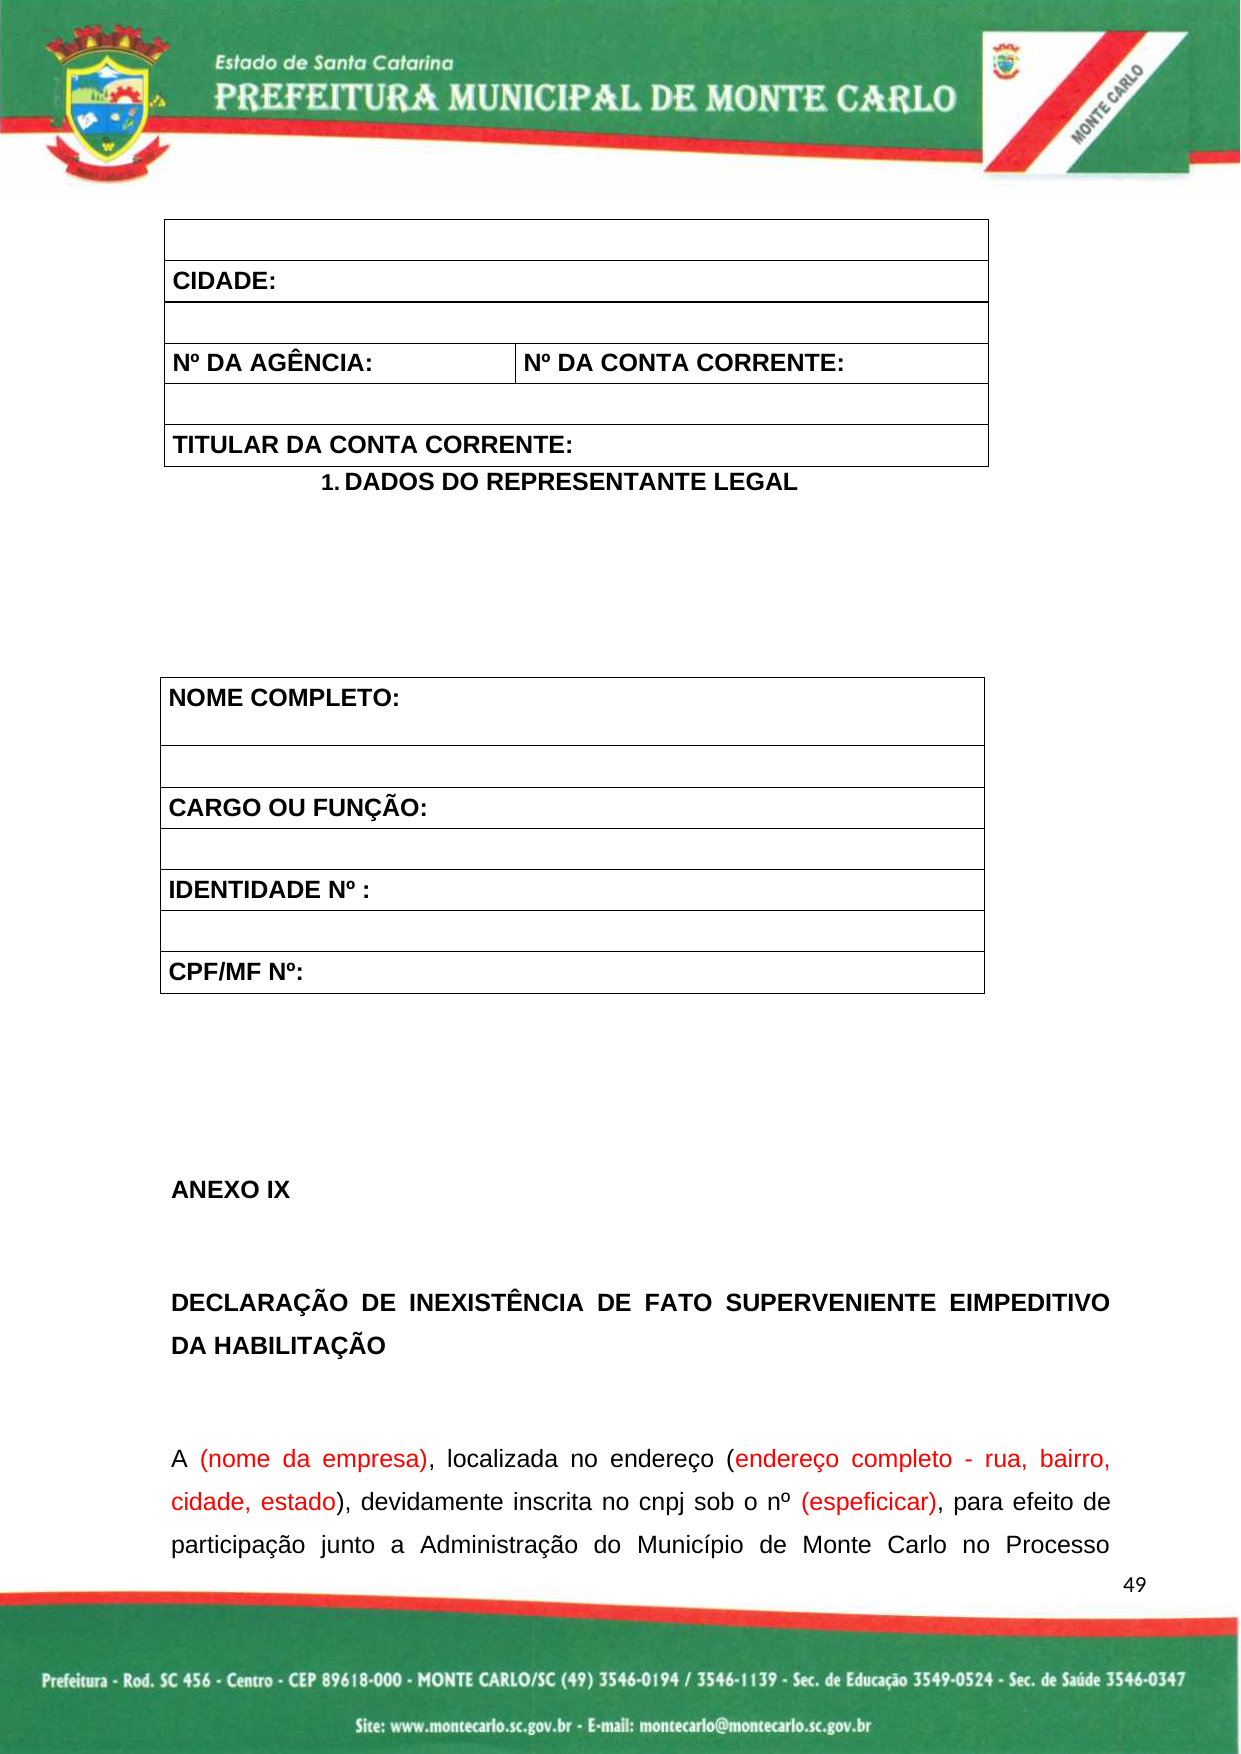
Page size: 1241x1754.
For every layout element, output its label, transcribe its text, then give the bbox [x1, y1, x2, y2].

table_cell [161, 911, 984, 951]
table_cell IDENTIDADE Nº : [161, 870, 984, 910]
table_cell [161, 829, 984, 869]
table_cell TITULAR DA CONTA CORRENTE: [165, 425, 988, 466]
list DADOS DO REPRESENTANTE LEGAL [321, 467, 1134, 495]
table_cell CIDADE: [165, 261, 988, 301]
table_cell CPF/MF Nº: [161, 952, 984, 993]
table_cell [165, 220, 988, 260]
text ANEXO IX [171, 1176, 1111, 1204]
table_cell [161, 746, 984, 786]
table_cell CARGO OU FUNÇÃO: [161, 788, 984, 827]
table_cell [165, 384, 988, 424]
table_header NOME COMPLETO: [161, 678, 984, 745]
picture [0, 0, 1241, 201]
table_cell [165, 303, 988, 342]
text DECLARAÇÃO DE INEXISTÊNCIA DE FATO SUPERVENIENTE EIMPEDITIVO DA HABILITAÇÃO [171, 1288, 1111, 1360]
table_cell Nº DA AGÊNCIA: [165, 344, 515, 383]
picture [0, 1587, 1241, 1754]
table_cell Nº DA CONTA CORRENTE: [516, 344, 988, 383]
